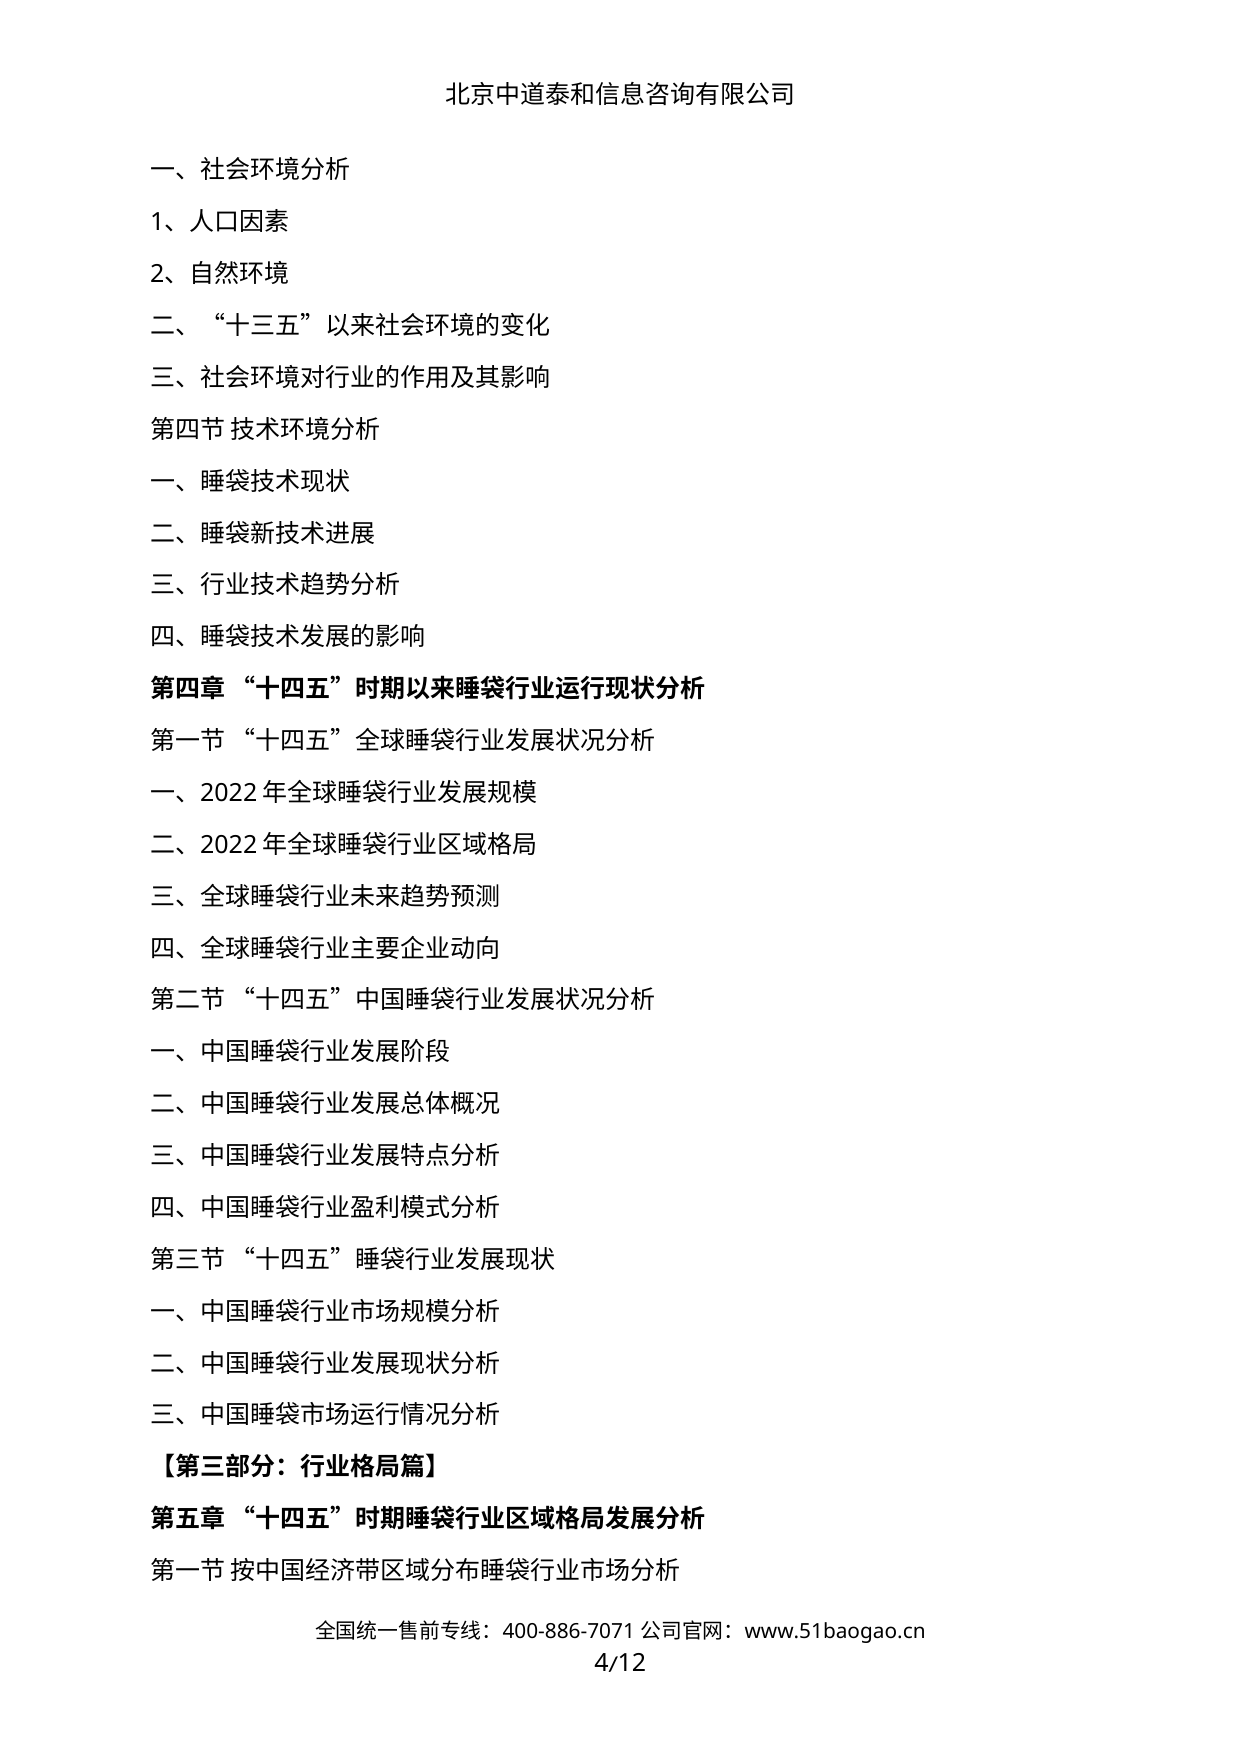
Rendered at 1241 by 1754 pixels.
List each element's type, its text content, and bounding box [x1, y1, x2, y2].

text 二、“十三五”以来社会环境的变化 [150, 306, 1090, 342]
text 第二节 “十四五”中国睡袋行业发展状况分析 [150, 980, 1090, 1016]
text 三、中国睡袋市场运行情况分析 [150, 1395, 1090, 1431]
text 二、中国睡袋行业发展现状分析 [150, 1343, 1090, 1379]
text 第一节 “十四五”全球睡袋行业发展状况分析 [150, 721, 1090, 757]
text 一、睡袋技术现状 [150, 461, 1090, 497]
text 二、2022年全球睡袋行业区域格局 [150, 824, 1090, 861]
text 四、全球睡袋行业主要企业动向 [150, 928, 1090, 964]
text 2、自然环境 [150, 254, 1090, 290]
text 一、中国睡袋行业发展阶段 [150, 1032, 1090, 1068]
text 【第三部分：行业格局篇】 [150, 1447, 1090, 1483]
text 一、社会环境分析 [150, 150, 1090, 186]
text 一、中国睡袋行业市场规模分析 [150, 1291, 1090, 1327]
text 三、社会环境对行业的作用及其影响 [150, 357, 1090, 394]
text 三、全球睡袋行业未来趋势预测 [150, 876, 1090, 912]
text 第三节 “十四五”睡袋行业发展现状 [150, 1239, 1090, 1276]
text 第四节 技术环境分析 [150, 409, 1090, 446]
text 一、2022年全球睡袋行业发展规模 [150, 772, 1090, 809]
text 二、睡袋新技术进展 [150, 513, 1090, 549]
text 三、行业技术趋势分析 [150, 565, 1090, 601]
text 第一节 按中国经济带区域分布睡袋行业市场分析 [150, 1551, 1090, 1587]
text 二、中国睡袋行业发展总体概况 [150, 1084, 1090, 1120]
text 四、中国睡袋行业盈利模式分析 [150, 1187, 1090, 1224]
text 第四章 “十四五”时期以来睡袋行业运行现状分析 [150, 669, 1090, 705]
text 第五章 “十四五”时期睡袋行业区域格局发展分析 [150, 1499, 1090, 1535]
text 四、睡袋技术发展的影响 [150, 617, 1090, 653]
text 三、中国睡袋行业发展特点分析 [150, 1136, 1090, 1172]
text 1、人口因素 [150, 202, 1090, 238]
